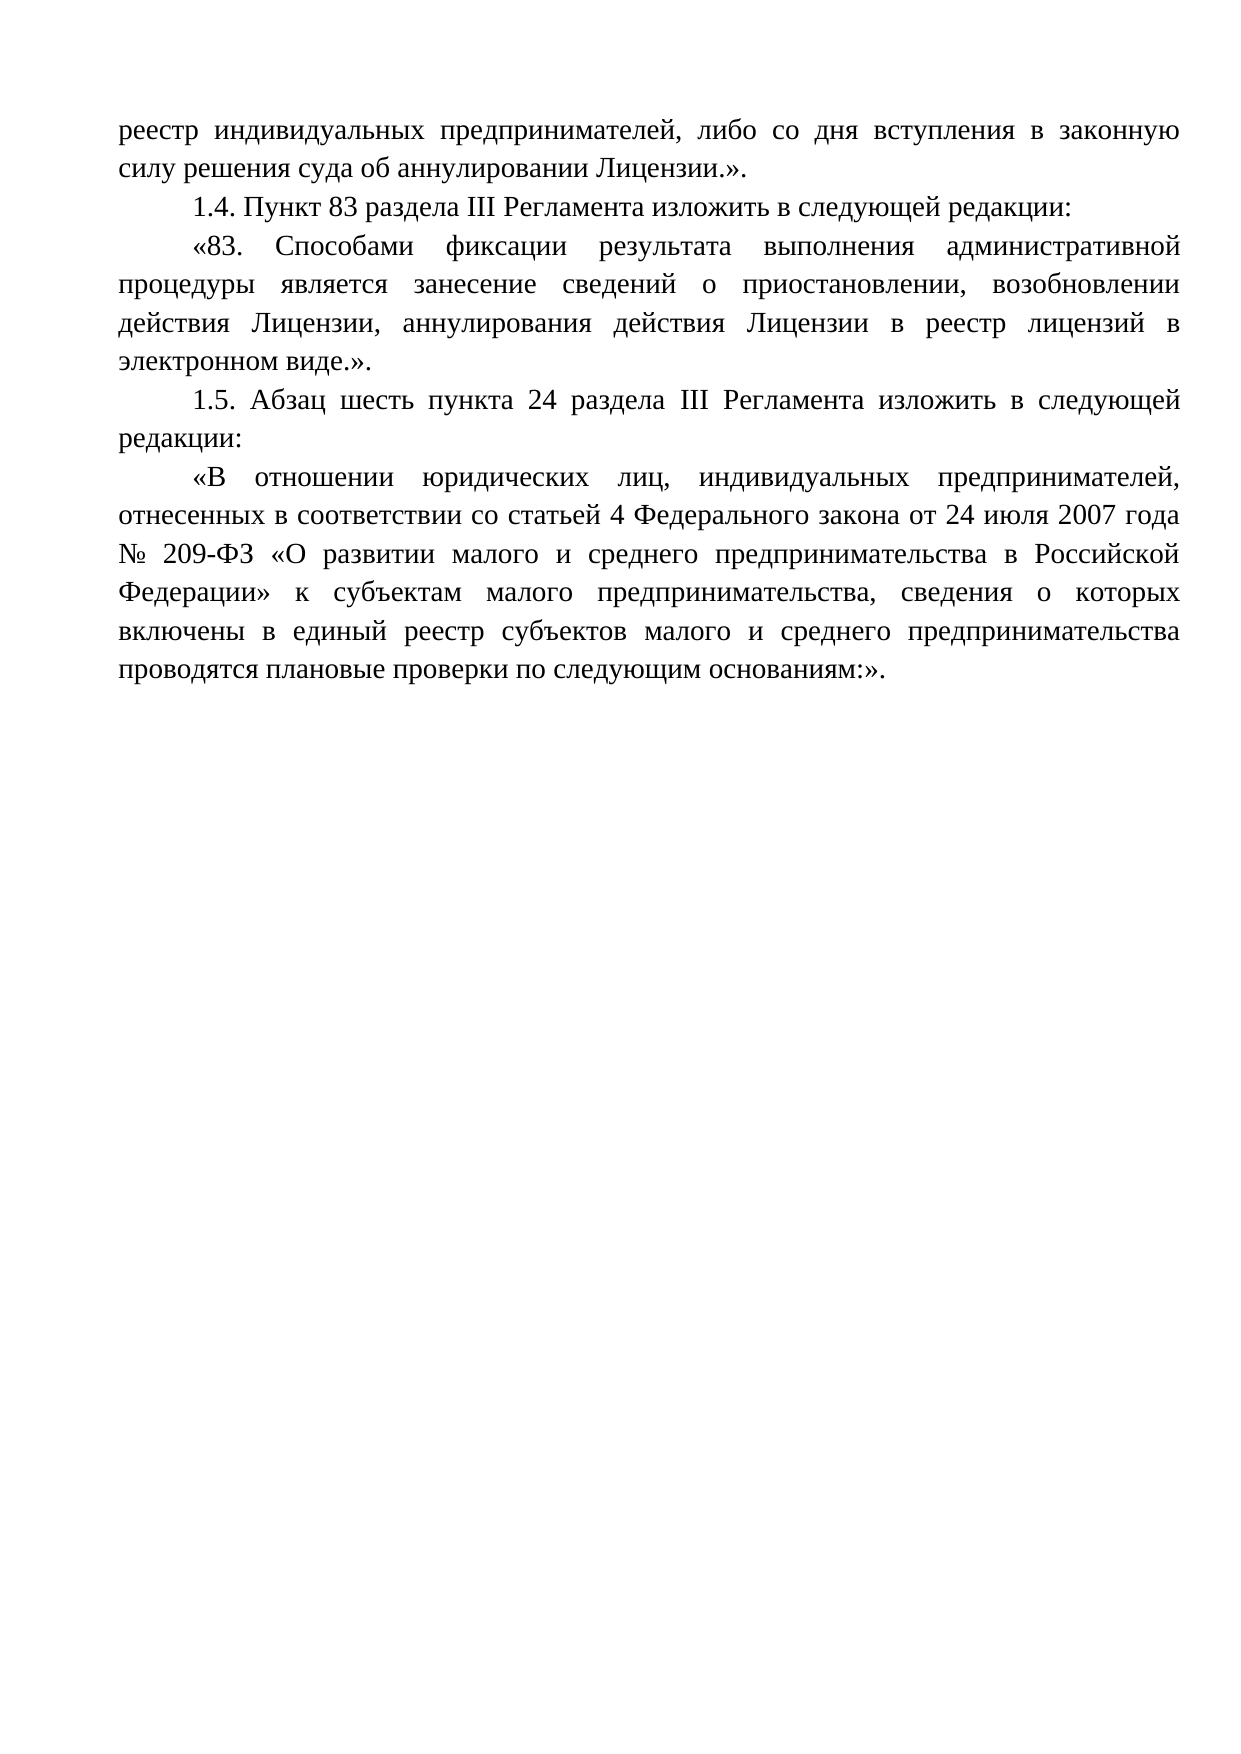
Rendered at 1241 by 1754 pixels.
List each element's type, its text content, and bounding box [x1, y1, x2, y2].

text «83. Способами фиксации результата выполнения административной процедуры является занесение сведений о приостановлении, возобновлении действия Лицензии, аннулирования действия Лицензии в реестр лицензий в электронном виде.». [118, 228, 1181, 377]
text 1.4. Пункт 83 раздела III Регламента изложить в следующей редакции: [118, 189, 1181, 223]
text 1.5. Абзац шесть пункта 24 раздела III Регламента изложить в следующей редакции: [118, 382, 1181, 454]
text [118, 112, 1181, 184]
text «В отношении юридических лиц, индивидуальных предпринимателей, отнесенных в соответствии со статьей 4 Федерального закона от 24 июля 2007 года № 209-ФЗ «О развитии малого и среднего предпринимательства в Российской Федерации» к субъектам малого предпринимательства, сведения о которых включены в единый реестр субъектов малого и среднего предпринимательства проводятся плановые проверки по следующим основаниям:». [118, 459, 1181, 685]
